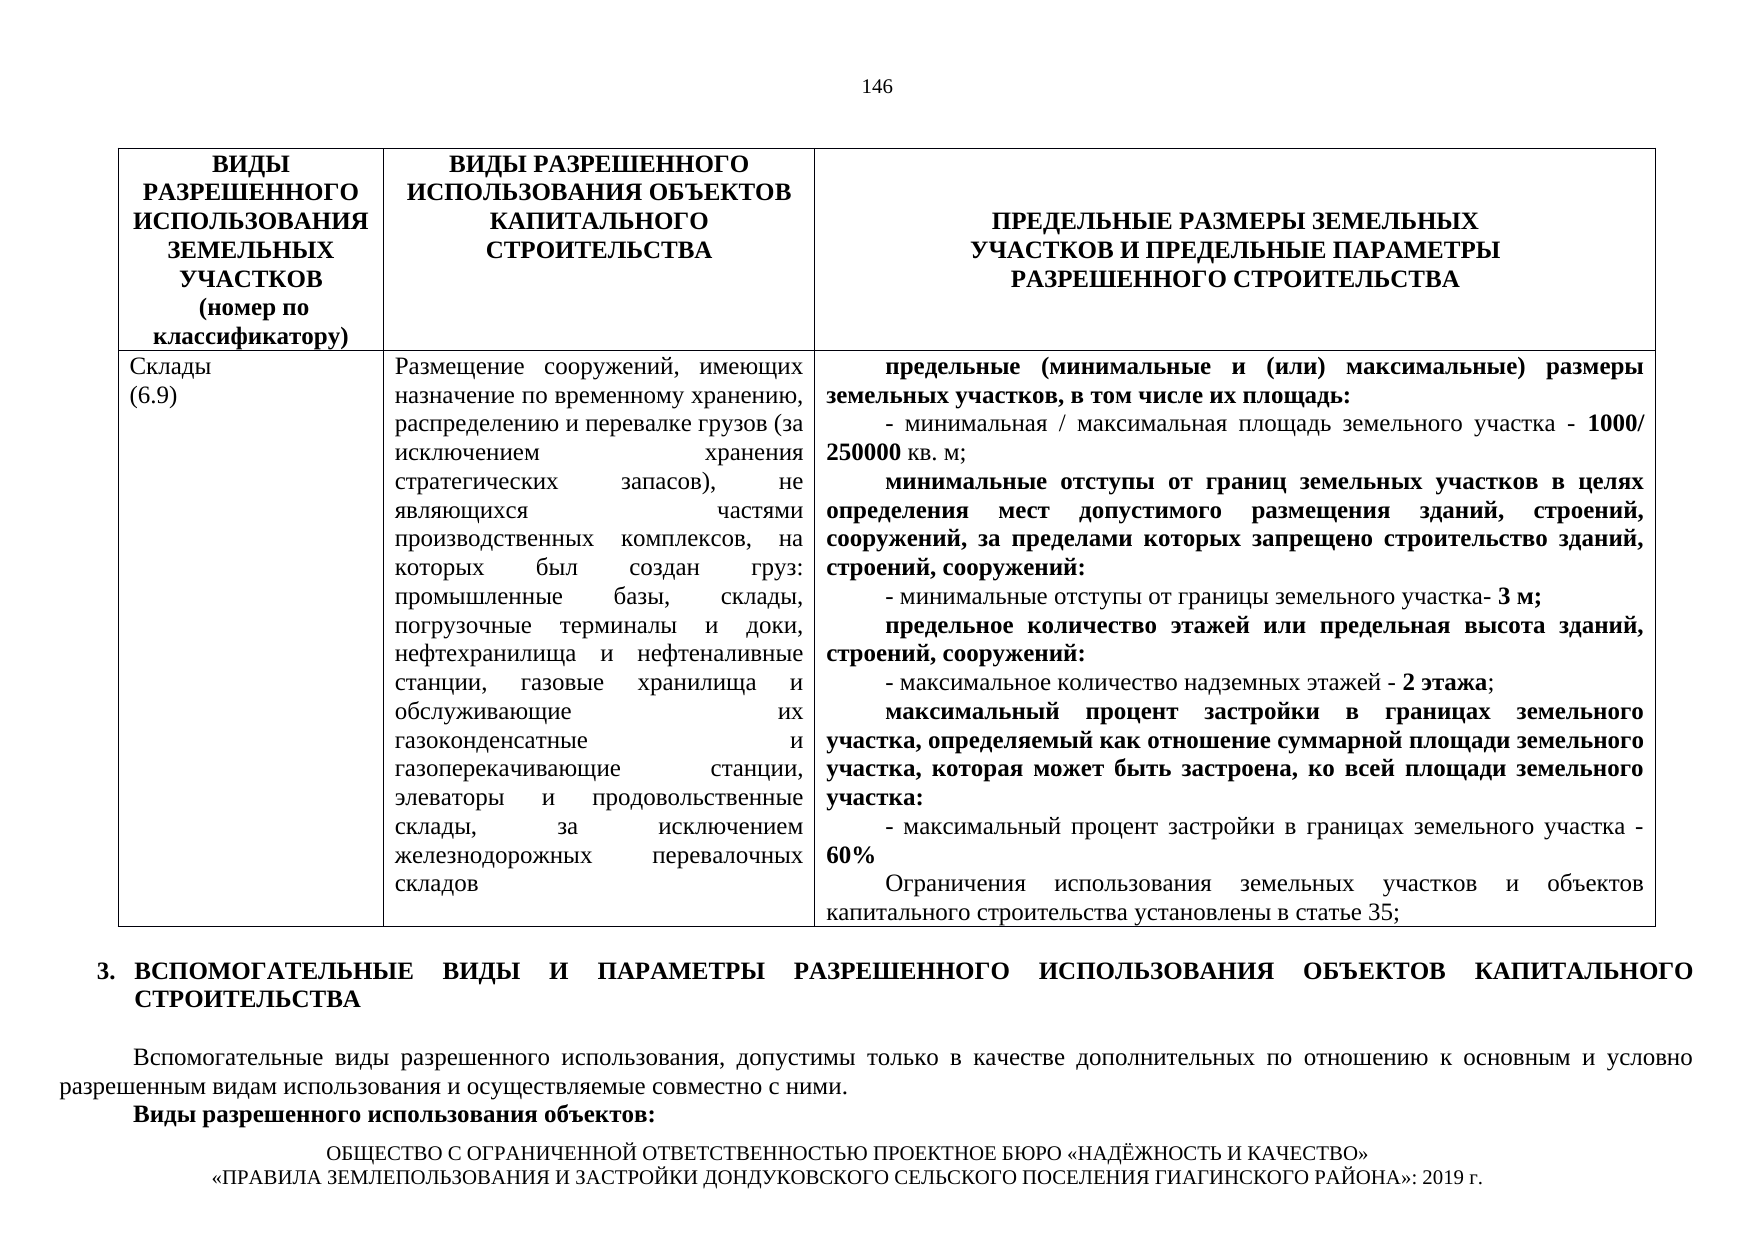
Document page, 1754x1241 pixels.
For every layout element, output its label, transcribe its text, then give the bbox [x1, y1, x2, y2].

table_header ПРЕДЕЛЬНЫЕ РАЗМЕРЫ ЗЕМЕЛЬНЫХ УЧАСТКОВ И ПРЕДЕЛЬНЫЕ ПАРАМЕТРЫ РАЗРЕШЕННОГО СТРОИТЕЛЬСТВА [815, 149, 1655, 350]
list ВСПОМОГАТЕЛЬНЫЕ ВИДЫ И ПАРАМЕТРЫ РАЗРЕШЕННОГО ИСПОЛЬЗОВАНИЯ ОБЪЕКТОВ КАПИТАЛЬНОГО СТРОИТЕЛЬСТВА [97, 956, 1695, 1013]
table_cell Склады (6.9) [119, 351, 383, 926]
table_header ВИДЫ РАЗРЕШЕННОГО ИСПОЛЬЗОВАНИЯ ОБЪЕКТОВ КАПИТАЛЬНОГО СТРОИТЕЛЬСТВА [384, 149, 814, 350]
table_header ВИДЫ РАЗРЕШЕННОГО ИСПОЛЬЗОВАНИЯ ЗЕМЕЛЬНЫХ УЧАСТКОВ (номер по классификатору) [119, 149, 383, 350]
text Виды разрешенного использования объектов: [59, 1099, 1695, 1128]
table_cell предельные (минимальные и (или) максимальные) размеры земельных участков, в том числе их площадь: - минимальная / максимальная площадь земельного участка - 1000/ 250000 кв. м; минимальные отступы от границ земельных участков в целях определения мест допустимого размещения зданий, строений, сооружений, за пределами которых запрещено строительство зданий, строений, сооружений: - минимальные отступы от границы земельного участка- 3 м; предельное количество этажей или предельная высота зданий, строений, сооружений: - максимальное количество надземных этажей - 2 этажа; максимальный процент застройки в границах земельного участка, определяемый как отношение суммарной площади земельного участка, которая может быть застроена, ко всей площади земельного участка: - максимальный процент застройки в границах земельного участка - 60% Ограничения использования земельных участков и объектов капитального строительства установлены в статье 35; [815, 351, 1655, 926]
table_cell Размещение сооружений, имеющих назначение по временному хранению, распределению и перевалке грузов (за исключением хранения стратегических запасов), не являющихся частями производственных комплексов, на которых был создан груз: промышленные базы, склады, погрузочные терминалы и доки, нефтехранилища и нефтеналивные станции, газовые хранилища и обслуживающие их газоконденсатные и газоперекачивающие станции, элеваторы и продовольственные склады, за исключением железнодорожных перевалочных складов [384, 351, 814, 926]
text Вспомогательные виды разрешенного использования, допустимы только в качестве дополнительных по отношению к основным и условно разрешенным видам использования и осуществляемые совместно с ними. [59, 1042, 1695, 1099]
